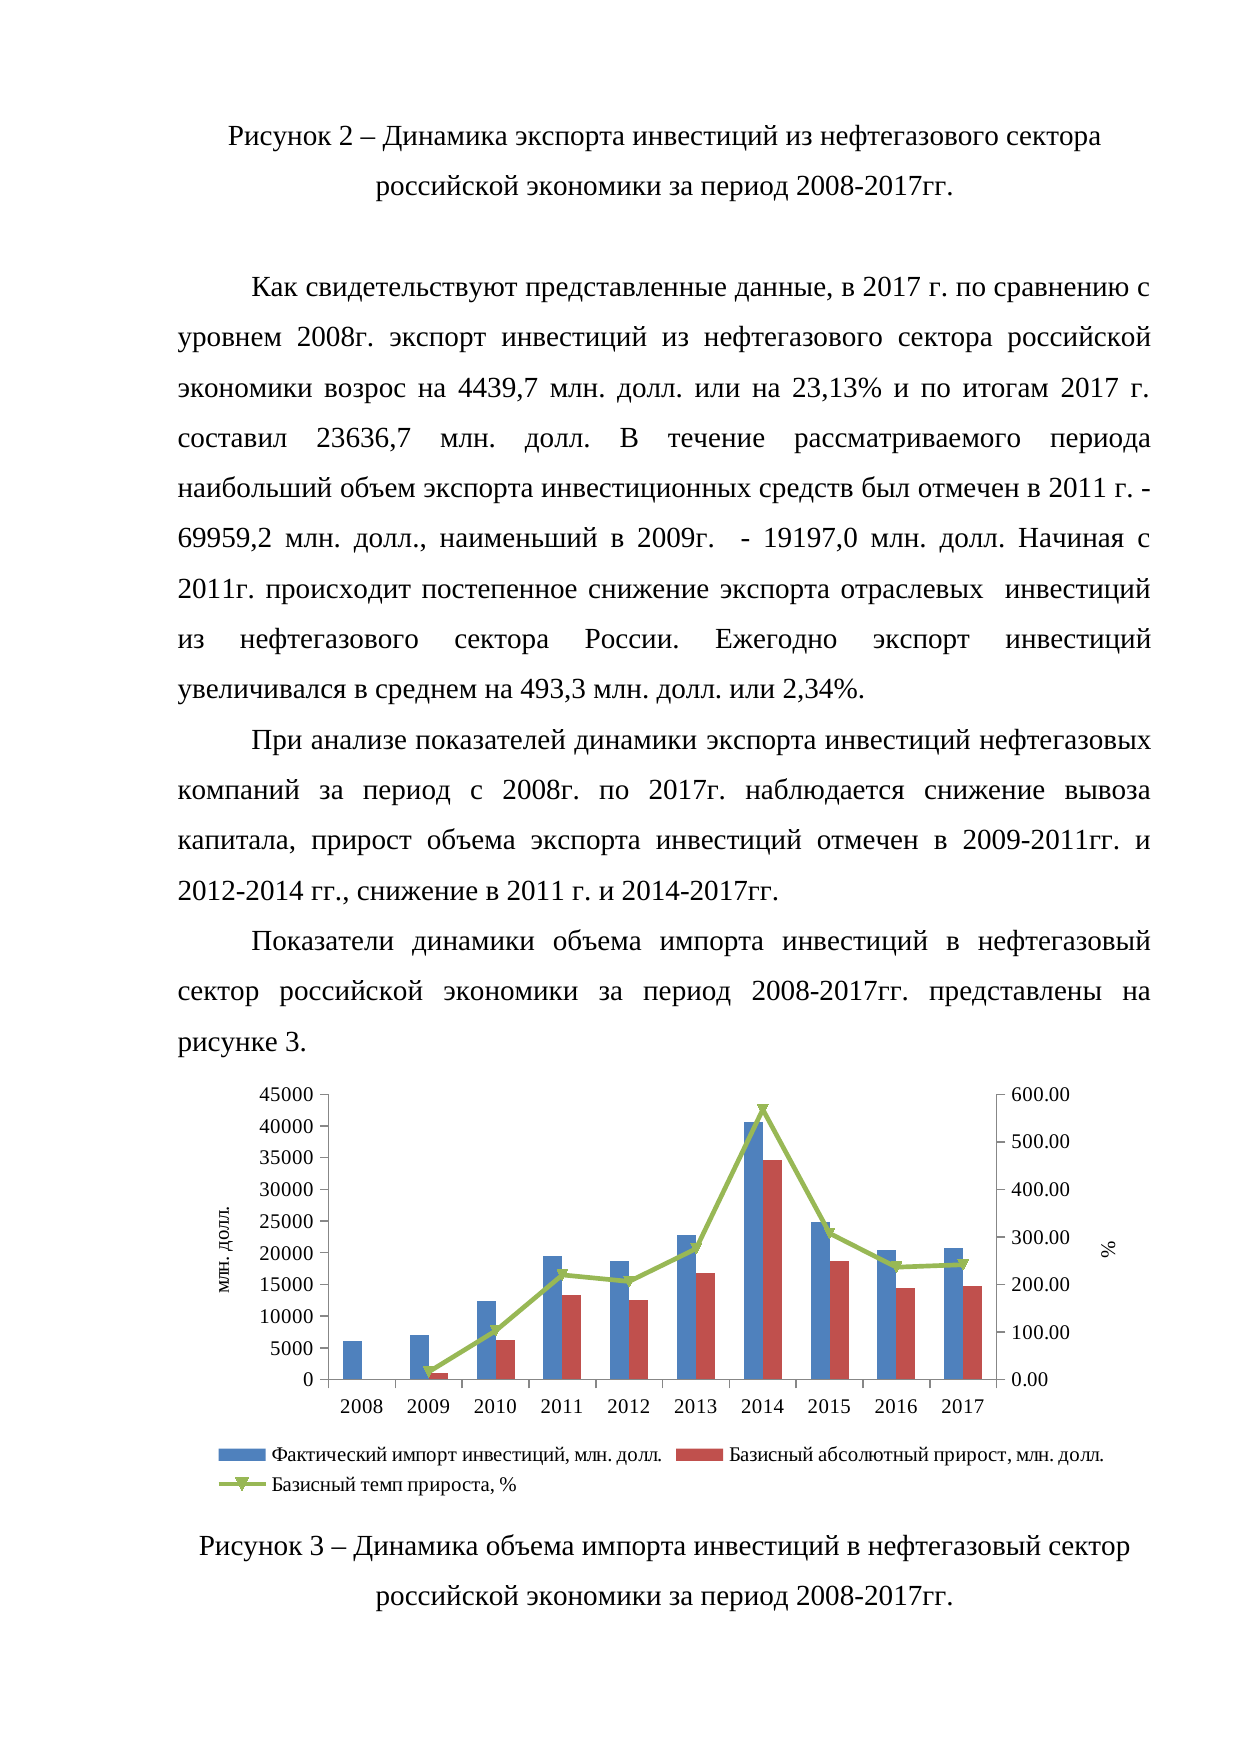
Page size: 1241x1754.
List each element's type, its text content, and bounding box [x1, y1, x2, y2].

text При анализе показателей динамики экспорта инвестиций нефтегазовых компаний за период с 2008г. по 2017г. наблюдается снижение вывоза капитала, прирост объема экспорта инвестиций отмечен в 2009-2011гг. и 2012-2014 гг., снижение в 2011 г. и 2014-2017гг. [177, 722, 1152, 906]
text Как свидетельствуют представленные данные, в 2017 г. по сравнению с уровнем 2008г. экспорт инвестиций из нефтегазового сектора российской экономики возрос на 4439,7 млн. долл. или на 23,13% и по итогам 2017 г. составил 23636,7 млн. долл. В течение рассматриваемого периода наибольший объем экспорта инвестиционных средств был отмечен в 2011 г. - 69959,2 млн. долл., наименьший в 2009г. - 19197,0 млн. долл. Начиная с 2011г. происходит постепенное снижение экспорта отраслевых инвестиций из нефтегазового сектора России. Ежегодно экспорт инвестиций увеличивался в среднем на 493,3 млн. долл. или 2,34%. [177, 269, 1152, 705]
text Рисунок 3 – Динамика объема импорта инвестиций в нефтегазовый сектор российской экономики за период 2008-2017гг. [177, 1528, 1152, 1612]
text Рисунок 2 – Динамика экспорта инвестиций из нефтегазового сектора российской экономики за период 2008-2017гг. [177, 118, 1152, 202]
text Показатели динамики объема импорта инвестиций в нефтегазовый сектор российской экономики за период 2008-2017гг. представлены на рисунке 3. [177, 923, 1152, 1057]
